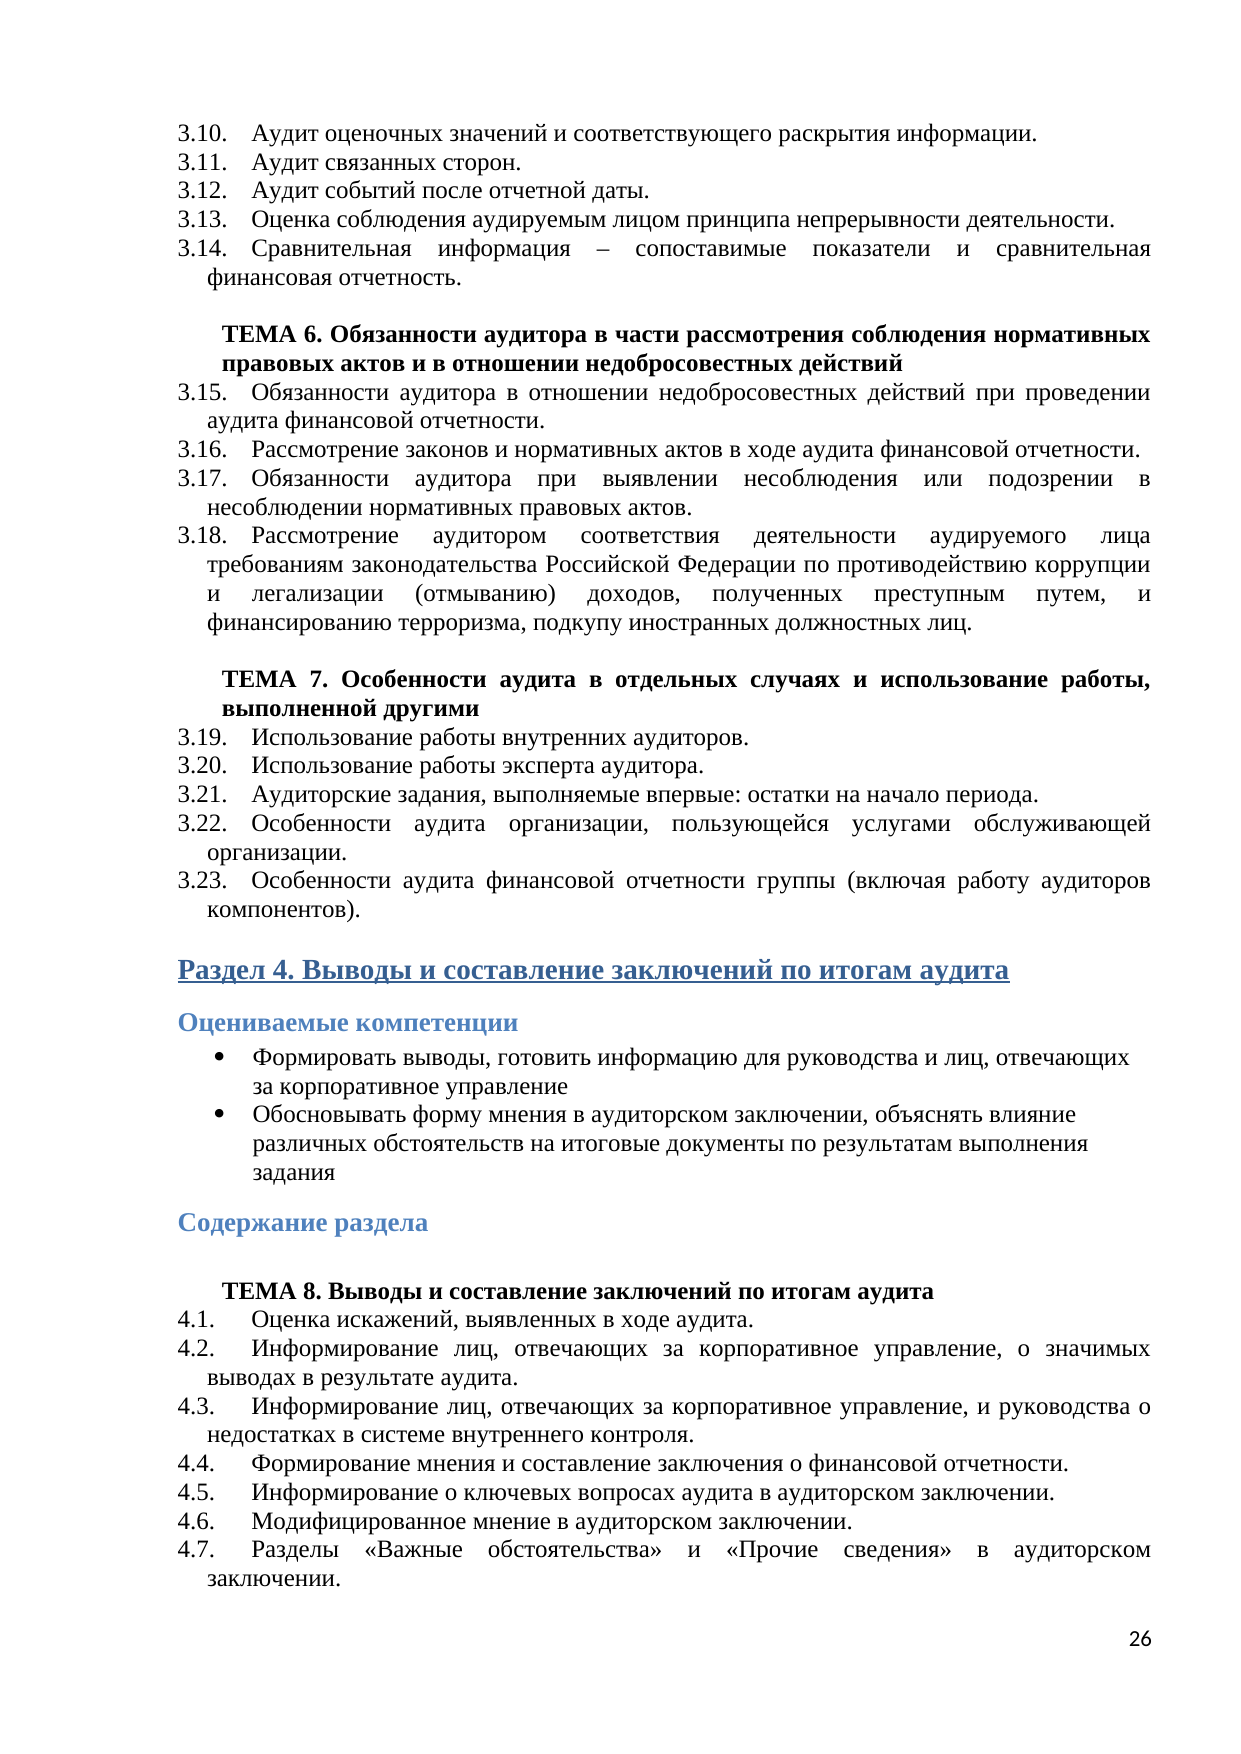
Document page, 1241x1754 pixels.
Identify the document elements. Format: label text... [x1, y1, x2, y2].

text 3.21. Аудиторские задания, выполняемые впервые: остатки на начало периода. [177, 779, 1152, 808]
text Раздел 4. Выводы и составление заключений по итогам аудита [177, 952, 1152, 985]
text 4.7. Разделы «Важные обстоятельства» и «Прочие сведения» в аудиторском заключении. [177, 1534, 1152, 1592]
list Обосновывать форму мнения в аудиторском заключении, объяснять влияние различных обстоятельств на итоговые документы по результатам выполнения задания [215, 1099, 1152, 1186]
text 3.16. Рассмотрение законов и нормативных актов в ходе аудита финансовой отчетности. [177, 434, 1152, 463]
text ТЕМА 8. Выводы и составление заключений по итогам аудита [222, 1276, 1152, 1304]
list Формировать выводы, готовить информацию для руководства и лиц, отвечающих за корпоративное управление [215, 1042, 1152, 1099]
text 4.6. Модифицированное мнение в аудиторском заключении. [177, 1506, 1152, 1534]
text Оцениваемые компетенции [177, 1006, 1152, 1037]
text 3.22. Особенности аудита организации, пользующейся услугами обслуживающей организации. [177, 808, 1152, 866]
text 3.20. Использование работы эксперта аудитора. [177, 751, 1152, 779]
text Содержание раздела [177, 1207, 1152, 1238]
text 3.18. Рассмотрение аудитором соответствия деятельности аудируемого лица требованиям законодательства Российской Федерации по противодействию коррупции и легализации (отмыванию) доходов, полученных преступным путем, и финансированию терроризма, подкупу иностранных должностных лиц. [177, 521, 1152, 636]
text 3.12. Аудит событий после отчетной даты. [177, 176, 1152, 204]
text 4.3. Информирование лиц, отвечающих за корпоративное управление, и руководства о недостатках в системе внутреннего контроля. [177, 1391, 1152, 1448]
text 3.10. Аудит оценочных значений и соответствующего раскрытия информации. [177, 118, 1152, 147]
text ТЕМА 6. Обязанности аудитора в части рассмотрения соблюдения нормативных правовых актов и в отношении недобросовестных действий [222, 319, 1152, 377]
text 3.13. Оценка соблюдения аудируемым лицом принципа непрерывности деятельности. [177, 204, 1152, 233]
text 4.2. Информирование лиц, отвечающих за корпоративное управление, о значимых выводах в результате аудита. [177, 1333, 1152, 1391]
text 3.11. Аудит связанных сторон. [177, 147, 1152, 176]
text ТЕМА 7. Особенности аудита в отдельных случаях и использование работы, выполненной другими [222, 664, 1152, 722]
text 3.23. Особенности аудита финансовой отчетности группы (включая работу аудиторов компонентов). [177, 866, 1152, 923]
text 3.15. Обязанности аудитора в отношении недобросовестных действий при проведении аудита финансовой отчетности. [177, 377, 1152, 434]
text 4.1. Оценка искажений, выявленных в ходе аудита. [177, 1304, 1152, 1333]
text 3.17. Обязанности аудитора при выявлении несоблюдения или подозрении в несоблюдении нормативных правовых актов. [177, 463, 1152, 521]
text 4.5. Информирование о ключевых вопросах аудита в аудиторском заключении. [177, 1477, 1152, 1506]
text 4.4. Формирование мнения и составление заключения о финансовой отчетности. [177, 1448, 1152, 1477]
text 3.19. Использование работы внутренних аудиторов. [177, 722, 1152, 751]
text 3.14. Сравнительная информация – сопоставимые показатели и сравнительная финансовая отчетность. [177, 233, 1152, 291]
